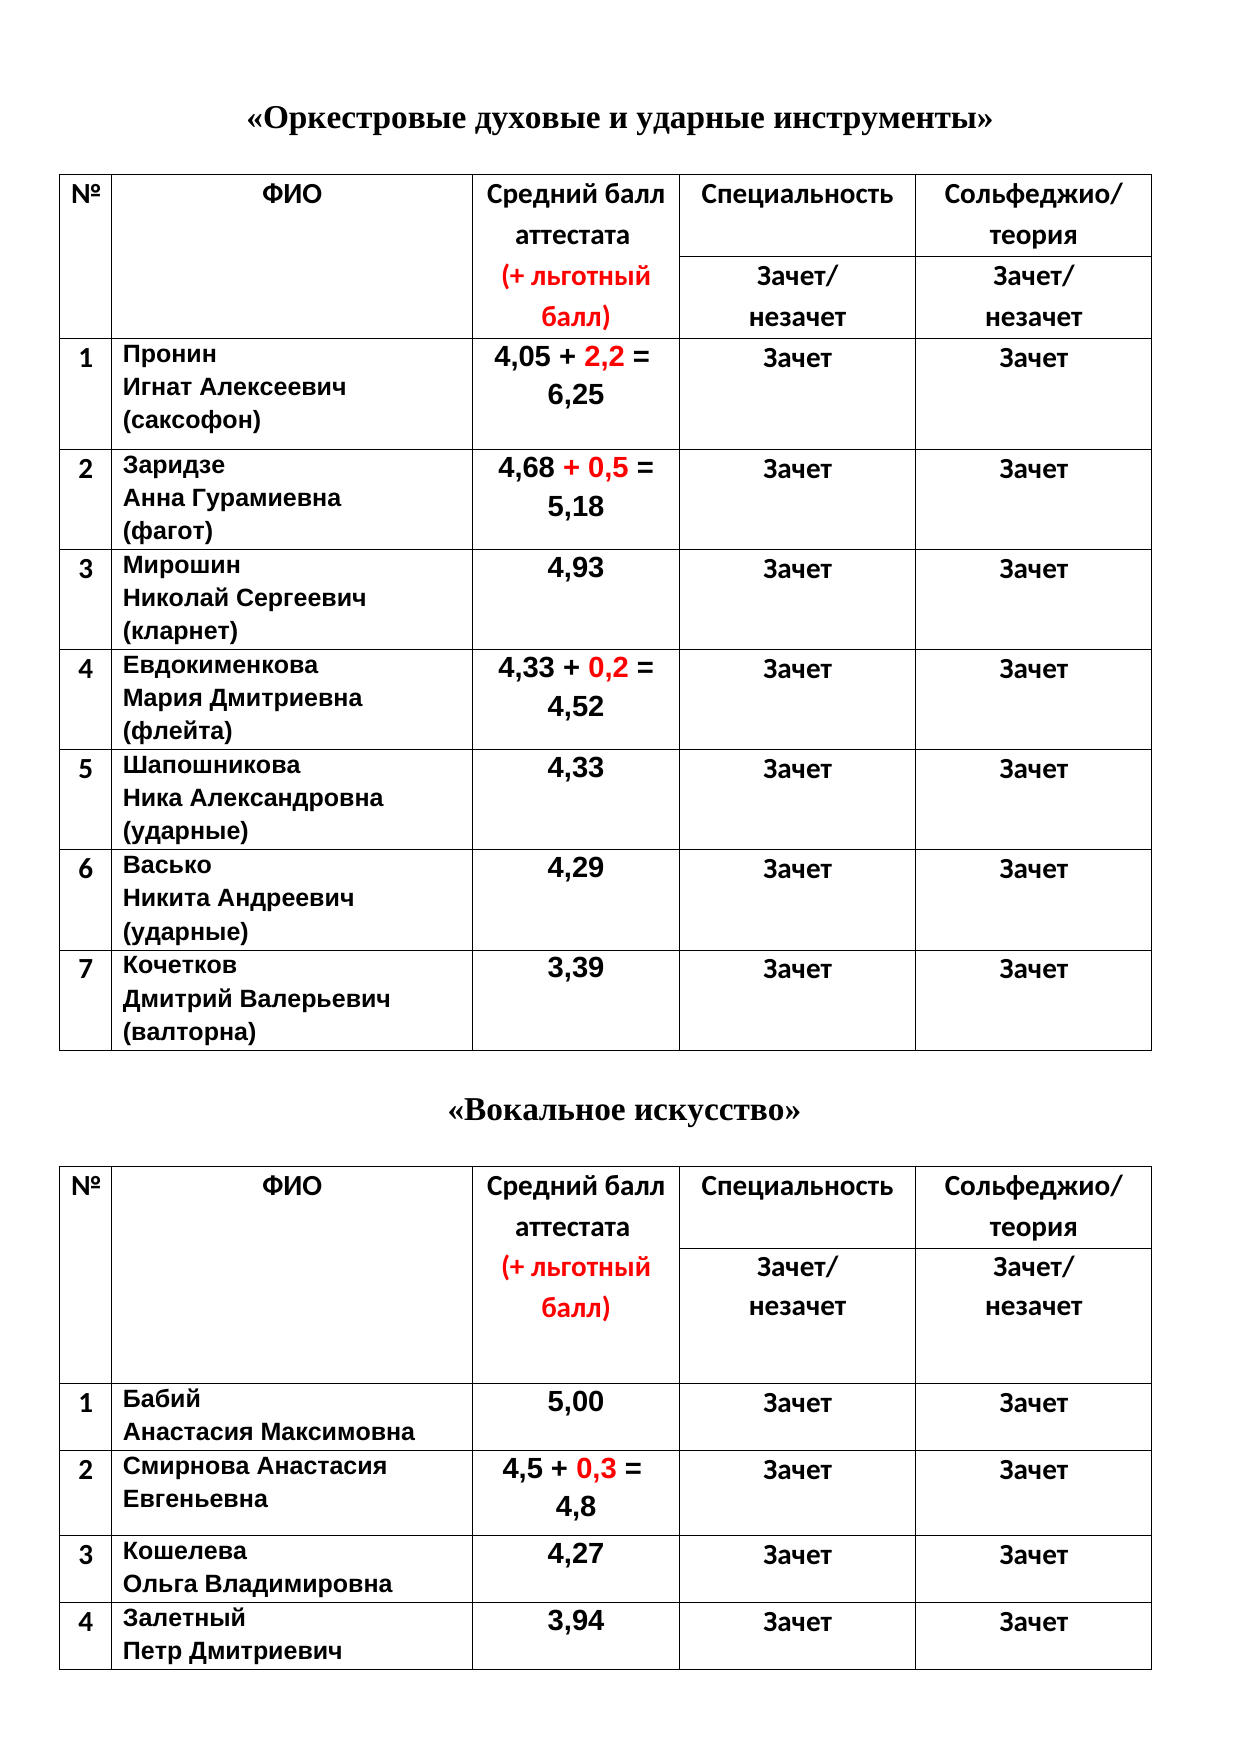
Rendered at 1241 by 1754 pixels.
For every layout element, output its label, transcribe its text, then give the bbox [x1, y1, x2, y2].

table_cell Зачет [680, 550, 915, 649]
table_cell Зачет [916, 1451, 1151, 1535]
table_header ФИО [112, 175, 472, 338]
table_cell Зачет [916, 850, 1151, 949]
table_cell 4,68 + 0,5 = 5,18 [473, 450, 679, 549]
table_cell Зачет [916, 951, 1151, 1049]
table_header Сольфеджио/ теория [916, 175, 1151, 256]
table_header № [60, 1167, 111, 1383]
table_cell 4,27 [473, 1536, 679, 1602]
table_cell 4,29 [473, 850, 679, 949]
table_cell Зачет [680, 1536, 915, 1602]
table_cell 6 [60, 850, 111, 949]
table_cell Зачет [916, 550, 1151, 649]
table_cell 4,33 + 0,2 = 4,52 [473, 650, 679, 749]
table_header Специальность [680, 1167, 915, 1247]
table_cell 4 [60, 1603, 111, 1669]
table_header ФИО [112, 1167, 472, 1383]
table_cell Зачет [916, 1536, 1151, 1602]
table_cell Пронин Игнат Алексеевич (саксофон) [112, 339, 472, 449]
table_cell 1 [60, 339, 111, 449]
table_cell Смирнова Анастасия Евгеньевна [112, 1451, 472, 1535]
table_cell 4,93 [473, 550, 679, 649]
table_cell 2 [60, 450, 111, 549]
table_cell 4,05 + 2,2 = 6,25 [473, 339, 679, 449]
table_cell Зачет [916, 1384, 1151, 1450]
table_header Средний балл аттестата (+ льготный балл) [473, 1167, 679, 1383]
table_cell Зачет [916, 339, 1151, 449]
table_header Средний балл аттестата (+ льготный балл) [473, 175, 679, 338]
table_cell Зачет [916, 1603, 1151, 1669]
table_cell 5 [60, 750, 111, 849]
table_header Специальность [680, 175, 915, 256]
table_cell Зачет [680, 951, 915, 1049]
table_cell Зачет [916, 650, 1151, 749]
text «Оркестровые духовые и ударные инструменты» [59, 97, 1181, 136]
table_cell Зачет [680, 339, 915, 449]
table_cell Зачет [680, 450, 915, 549]
table_cell Бабий Анастасия Максимовна [112, 1384, 472, 1450]
table_header Сольфеджио/теория [916, 1167, 1151, 1247]
table_cell Зачет [680, 1384, 915, 1450]
table_cell 3,94 [473, 1603, 679, 1669]
table_header № [60, 175, 111, 338]
table_cell Зачет [680, 850, 915, 949]
table_cell 5,00 [473, 1384, 679, 1450]
table_cell Мирошин Николай Сергеевич (кларнет) [112, 550, 472, 649]
table_cell 4 [60, 650, 111, 749]
table_cell Зачет/ незачет [916, 1249, 1151, 1383]
table_cell 3,39 [473, 951, 679, 1049]
table_cell 7 [60, 951, 111, 1049]
table_cell Зачет [680, 650, 915, 749]
table_cell Васько Никита Андреевич (ударные) [112, 850, 472, 949]
table_cell Заридзе Анна Гурамиевна (фагот) [112, 450, 472, 549]
table_cell Кочетков Дмитрий Валерьевич (валторна) [112, 951, 472, 1049]
table_cell Зачет [916, 750, 1151, 849]
table_cell 4,5 + 0,3 = 4,8 [473, 1451, 679, 1535]
table_cell Зачет [680, 1603, 915, 1669]
table_cell Евдокименкова Мария Дмитриевна (флейта) [112, 650, 472, 749]
table_cell Зачет/ незачет [680, 257, 915, 338]
table_cell Зачет [916, 450, 1151, 549]
table_cell Шапошникова Ника Александровна (ударные) [112, 750, 472, 849]
table_cell Зачет [680, 1451, 915, 1535]
table_cell Зачет/ незачет [916, 257, 1151, 338]
table_cell 3 [60, 1536, 111, 1602]
table_cell 1 [60, 1384, 111, 1450]
table_cell Кошелева Ольга Владимировна [112, 1536, 472, 1602]
table_cell 3 [60, 550, 111, 649]
table_cell 4,33 [473, 750, 679, 849]
table_cell Залетный Петр Дмитриевич [112, 1603, 472, 1669]
table_cell Зачет [680, 750, 915, 849]
text «Вокальное искусство» [59, 1089, 1181, 1127]
table_cell Зачет/ незачет [680, 1249, 915, 1383]
table_cell 2 [60, 1451, 111, 1535]
